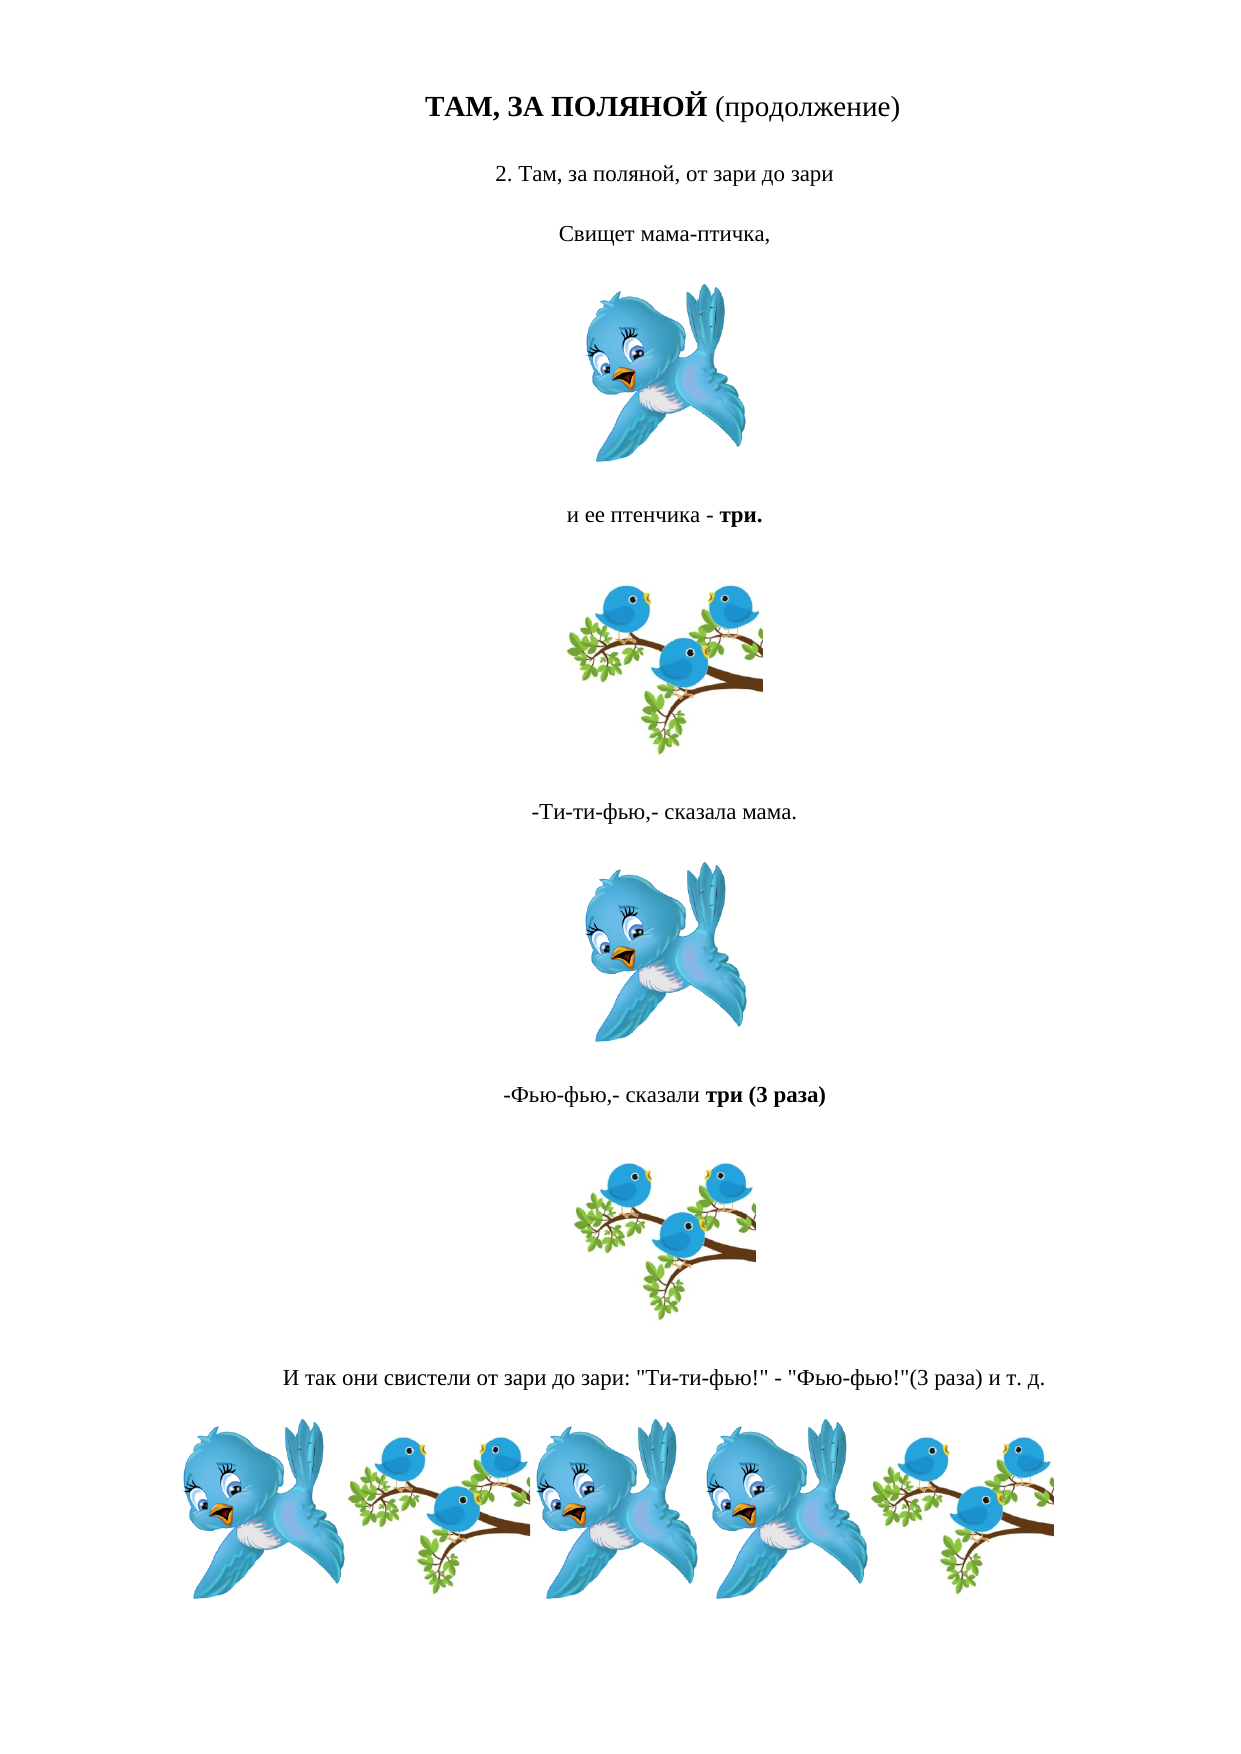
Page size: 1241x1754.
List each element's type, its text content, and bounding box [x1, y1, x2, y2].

text Свищет мама-птичка, [177, 220, 1152, 246]
picture [579, 858, 750, 1046]
picture [566, 561, 763, 764]
text 2. Там, за поляной, от зари до зари [177, 160, 1152, 186]
picture [580, 280, 749, 466]
picture [177, 1414, 1054, 1603]
text -Ти-ти-фью,- сказала мама. [177, 798, 1152, 824]
picture [573, 1141, 756, 1329]
text -Фью-фью,- сказали три (3 раза) [177, 1081, 1152, 1107]
text И так они свистели от зари до зари: "Ти-ти-фью!" - "Фью-фью!"(3 раза) и т. д. [177, 1364, 1152, 1390]
text ТАМ, ЗА ПОЛЯНОЙ (продолжение) [166, 89, 1152, 122]
text и ее птенчика - три. [177, 501, 1152, 527]
